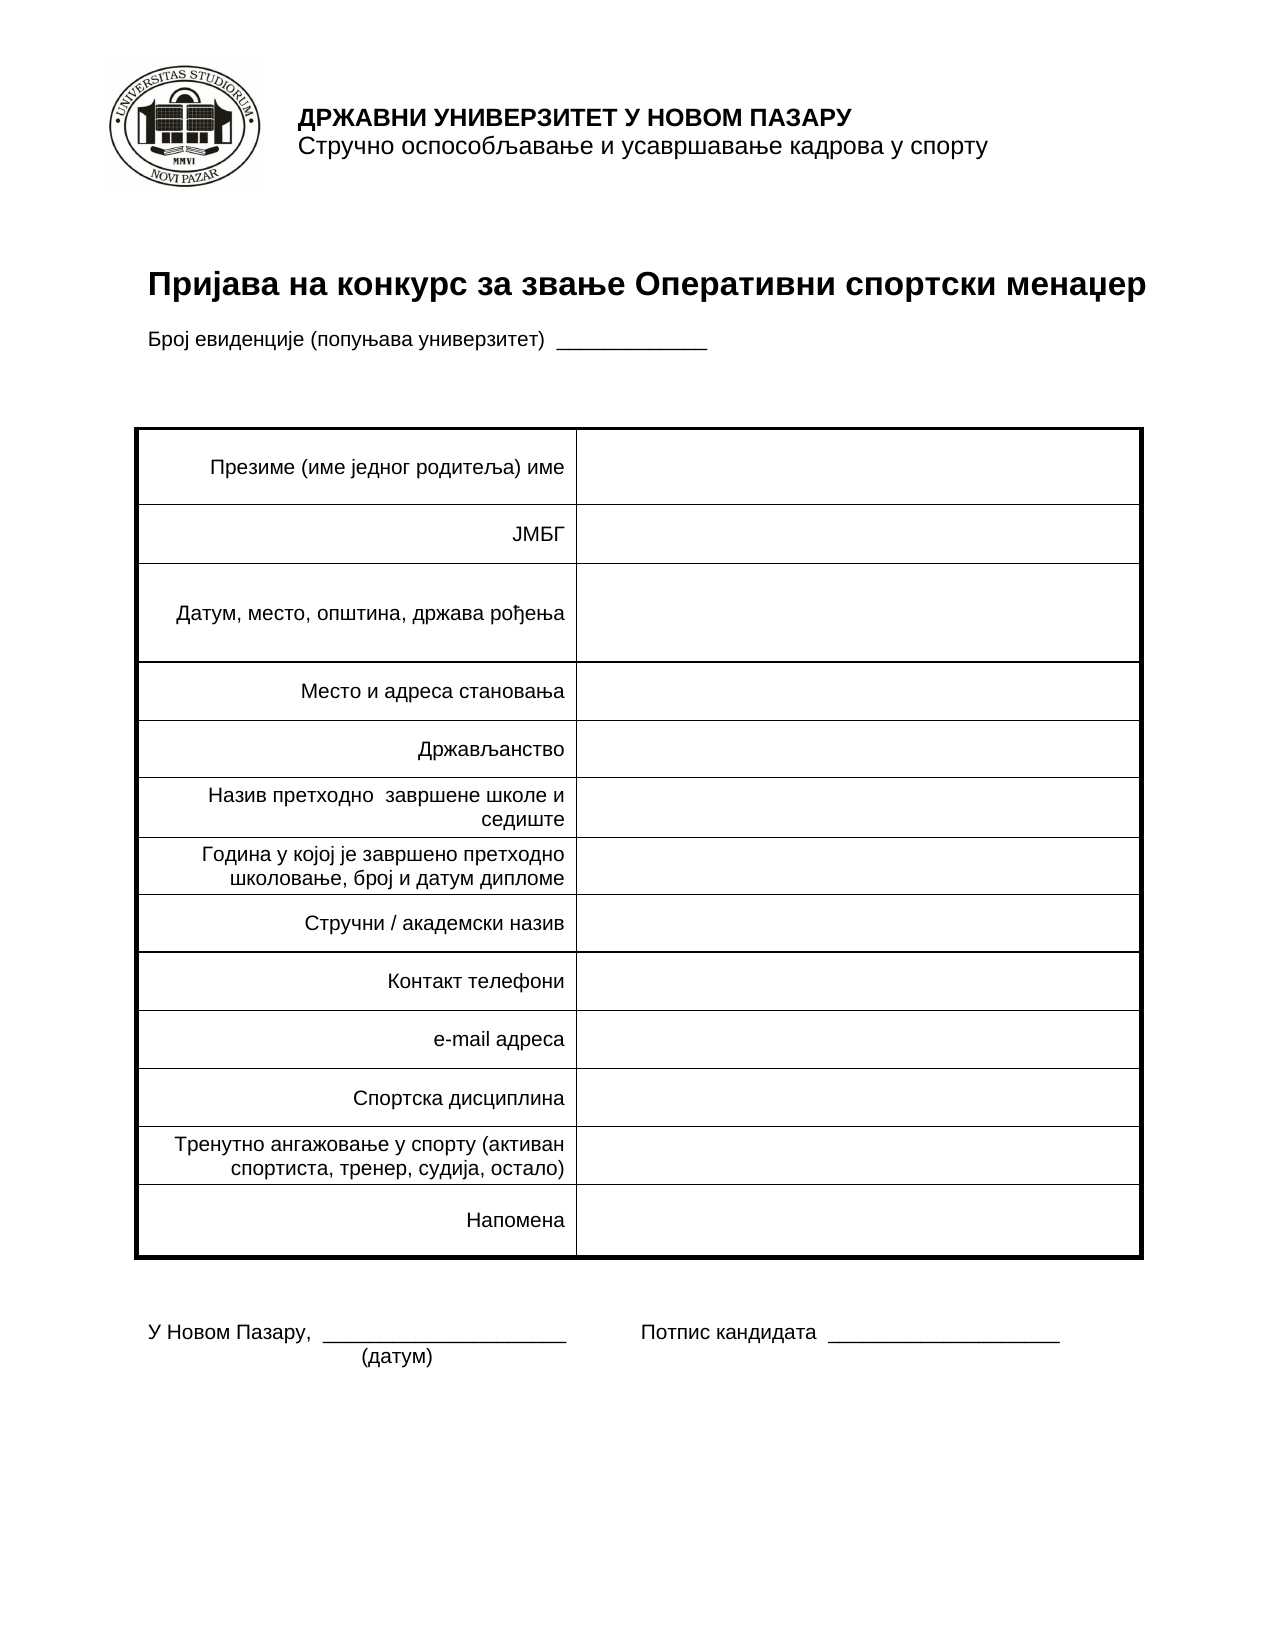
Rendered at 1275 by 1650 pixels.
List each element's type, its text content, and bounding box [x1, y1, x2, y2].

table_cell Назив претходно завршене школе и седиште [139, 778, 576, 837]
table_cell Тренутно ангажовање у спорту (активан спортиста, тренер, судија, остало) [139, 1127, 576, 1184]
table_cell Датум, место, општина, држава рођења [139, 564, 576, 661]
table_cell [577, 1011, 1139, 1068]
table_cell [577, 838, 1139, 894]
table_cell Стручни / академски назив [139, 895, 576, 951]
text (датум) [148, 1344, 1157, 1368]
table_cell Година у којој је завршено претходно школовање, број и датум дипломе [139, 838, 576, 894]
picture [106, 62, 263, 190]
text Број евиденције (попуњава универзитет) _____________ [148, 327, 1157, 351]
table_cell Спортска дисциплина [139, 1069, 576, 1126]
table_header [577, 430, 1139, 504]
table_cell [577, 953, 1139, 1010]
table_header Презиме (име једног родитеља) име [139, 430, 576, 504]
table_cell Место и адреса становања [139, 663, 576, 720]
table_cell [577, 564, 1139, 661]
table_cell Држављанство [139, 721, 576, 777]
table_cell Напомена [139, 1185, 576, 1255]
table_cell Контакт телефони [139, 953, 576, 1010]
table_cell [577, 721, 1139, 777]
table_cell ЈМБГ [139, 505, 576, 563]
table_cell [577, 1069, 1139, 1126]
table_cell [577, 1127, 1139, 1184]
table_cell [577, 663, 1139, 720]
table_cell [577, 505, 1139, 563]
table_cell [577, 895, 1139, 951]
table_cell [577, 1185, 1139, 1255]
table_cell [577, 778, 1139, 837]
text У Новом Пазару, _____________________ Потпис кандидата ____________________ [148, 1320, 1157, 1344]
table_cell e-mail адреса [139, 1011, 576, 1068]
text Пријава на конкурс за звање Оперативни спортски менаџер [148, 264, 1157, 302]
